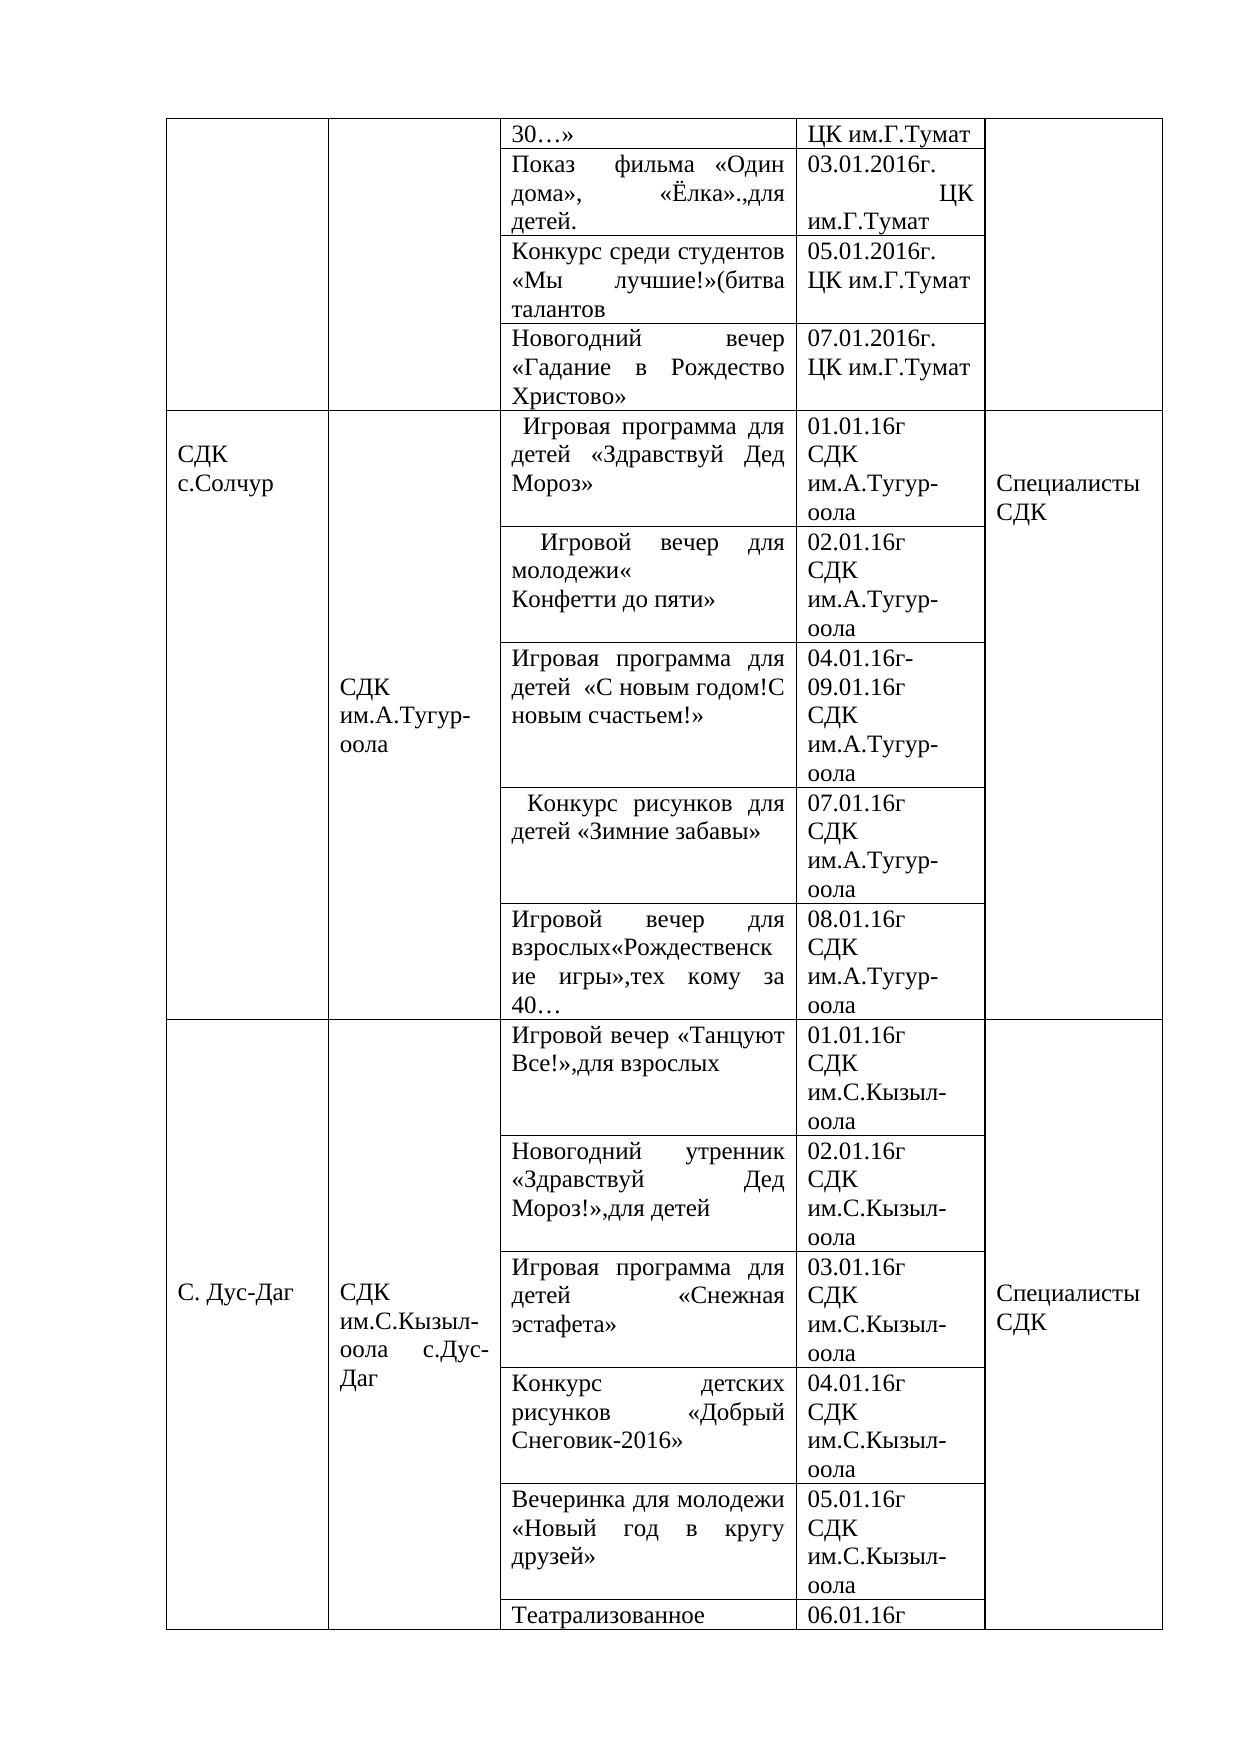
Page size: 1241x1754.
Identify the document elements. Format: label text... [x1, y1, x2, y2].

table_cell Конкурс среди студентов «Мы лучшие!»(битва талантов [501, 236, 796, 322]
table_cell СДК им.А.Тугур-оола [329, 411, 500, 1019]
table_cell 03.01.2016г. ЦК им.Г.Тумат [797, 149, 984, 235]
table_cell Вечеринка для молодежи «Новый год в кругу друзей» [501, 1484, 796, 1599]
table_cell 01.01.16г СДК им.С.Кызыл-оола [797, 1020, 984, 1135]
table_cell СДК с.Солчур [167, 411, 328, 1019]
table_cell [797, 119, 984, 148]
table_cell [501, 1600, 796, 1629]
table_cell СДК им.С.Кызыл-оола с.Дус-Даг [329, 1020, 500, 1629]
table_cell 07.01.16г СДК им.А.Тугур-оола [797, 788, 984, 903]
table_cell Конкурс рисунков для детей «Зимние забавы» [501, 788, 796, 903]
table_cell 08.01.16г СДК им.А.Тугур-оола [797, 904, 984, 1019]
table_cell 03.01.16г СДК им.С.Кызыл-оола [797, 1252, 984, 1367]
table_cell С. Дус-Даг [167, 1020, 328, 1629]
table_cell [797, 1600, 984, 1629]
table_cell Конкурс детских рисунков «Добрый Снеговик-2016» [501, 1368, 796, 1483]
table_cell Игровой вечер «Танцуют Все!»,для взрослых [501, 1020, 796, 1135]
table_cell 04.01.16г СДК им.С.Кызыл-оола [797, 1368, 984, 1483]
table_cell 01.01.16г СДК им.А.Тугур-оола [797, 411, 984, 526]
table_cell Игровой вечер для молодежи« Конфетти до пяти» [501, 527, 796, 642]
table_cell 04.01.16г-09.01.16г СДК им.А.Тугур-оола [797, 643, 984, 787]
table_cell 02.01.16г СДК им.С.Кызыл-оола [797, 1136, 984, 1251]
table_cell 07.01.2016г. ЦК им.Г.Тумат [797, 324, 984, 410]
table_cell 05.01.16г СДК им.С.Кызыл-оола [797, 1484, 984, 1599]
table_cell Игровая программа для детей «Здравствуй Дед Мороз» [501, 411, 796, 526]
table_cell Игровая программа для детей «С новым годом!С новым счастьем!» [501, 643, 796, 787]
table_cell 05.01.2016г. ЦК им.Г.Тумат [797, 236, 984, 322]
table_cell Игровая программа для детей «Снежная эстафета» [501, 1252, 796, 1367]
table_cell 02.01.16г СДК им.А.Тугур-оола [797, 527, 984, 642]
table_cell Специалисты СДК [986, 411, 1162, 1019]
table_cell Новогодний утренник «Здравствуй Дед Мороз!»,для детей [501, 1136, 796, 1251]
table_cell Новогодний вечер «Гадание в Рождество Христово» [501, 324, 796, 410]
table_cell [501, 119, 796, 148]
table_cell Специалисты СДК [986, 1020, 1162, 1629]
table_cell Показ фильма «Один дома», «Ёлка».,для детей. [501, 149, 796, 235]
table_cell Игровой вечер для взрослых«Рождественские игры»,тех кому за 40… [501, 904, 796, 1019]
